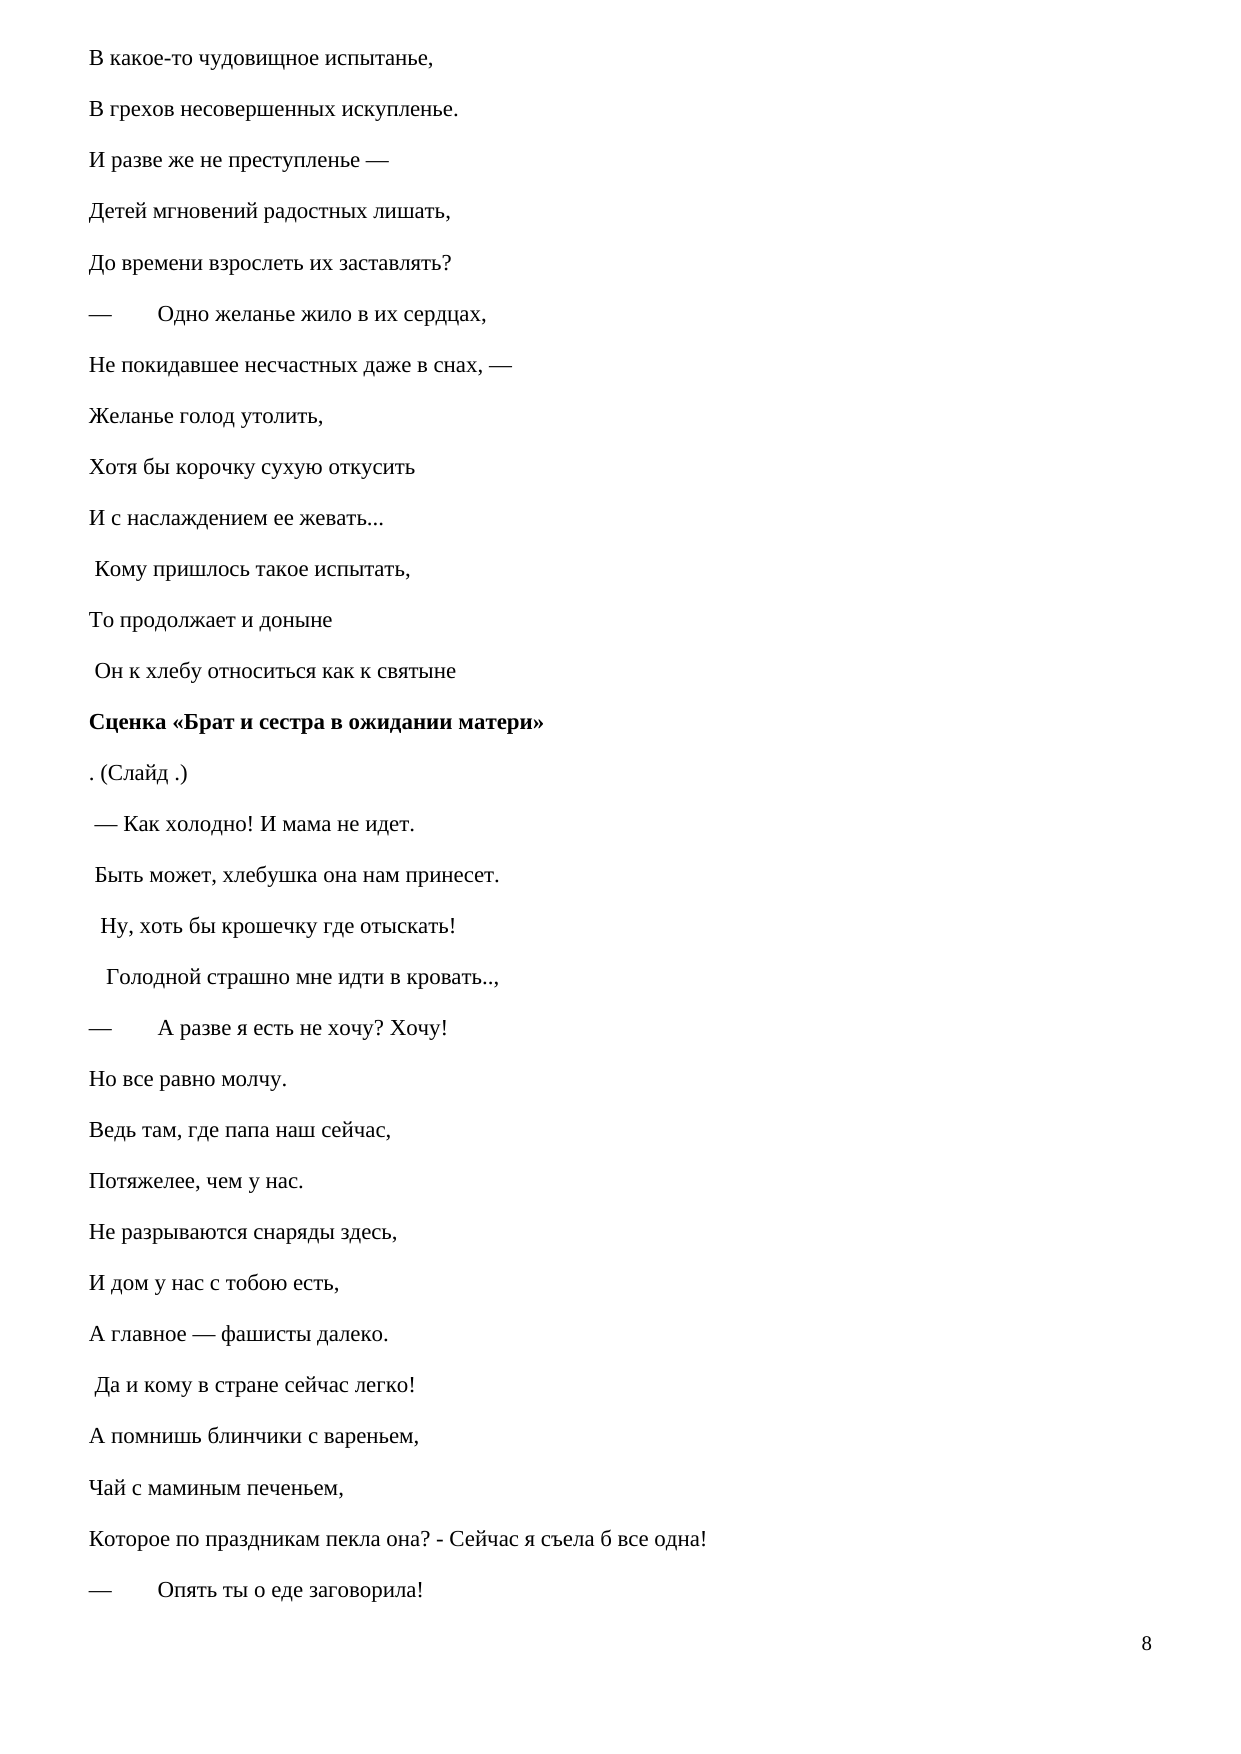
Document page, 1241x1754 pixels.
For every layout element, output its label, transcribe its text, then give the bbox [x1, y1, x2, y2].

text Чай с маминым печеньем, [89, 1473, 1152, 1500]
text Ну, хоть бы крошечку где отыскать! [89, 912, 1152, 938]
text До времени взрослеть их заставлять? [89, 248, 1152, 275]
text Хотя бы корочку сухую откусить [89, 453, 1152, 479]
text И дом у нас с тобою есть, [89, 1269, 1152, 1296]
text В какое-то чудовищное испытанье, [89, 44, 1152, 71]
text Но все равно молчу. [89, 1065, 1152, 1092]
text И с наслаждением ее жевать... [89, 504, 1152, 530]
text Потяжелее, чем у нас. [89, 1167, 1152, 1194]
text — Как холодно! И мама не идет. [89, 810, 1152, 836]
text . (Слайд .) [89, 759, 1152, 785]
text Желанье голод утолить, [89, 402, 1152, 428]
text А помнишь блинчики с вареньем, [89, 1422, 1152, 1449]
text Голодной страшно мне идти в кровать.., [89, 963, 1152, 989]
text Не покидавшее несчастных даже в снах, — [89, 351, 1152, 377]
text Он к хлебу относиться как к святыне [89, 657, 1152, 683]
text То продолжает и доныне [89, 606, 1152, 632]
text Быть может, хлебушка она нам принесет. [89, 861, 1152, 887]
text Которое по праздникам пекла она? - Сейчас я съела б все одна! [89, 1524, 1152, 1551]
text Кому пришлось такое испытать, [89, 555, 1152, 581]
text Не разрываются снаряды здесь, [89, 1218, 1152, 1245]
text — А разве я есть не хочу? Хочу! [89, 1014, 1152, 1041]
text — Опять ты о еде заговорила! [89, 1576, 1152, 1602]
text Детей мгновений радостных лишать, [89, 197, 1152, 224]
text А главное — фашисты далеко. [89, 1320, 1152, 1347]
text И разве же не преступленье — [89, 146, 1152, 173]
text Да и кому в стране сейчас легко! [89, 1371, 1152, 1398]
text Ведь там, где папа наш сейчас, [89, 1116, 1152, 1143]
text — Одно желанье жило в их сердцах, [89, 299, 1152, 326]
text В грехов несовершенных искупленье. [89, 95, 1152, 122]
text Сценка «Брат и сестра в ожидании матери» [89, 708, 1152, 734]
